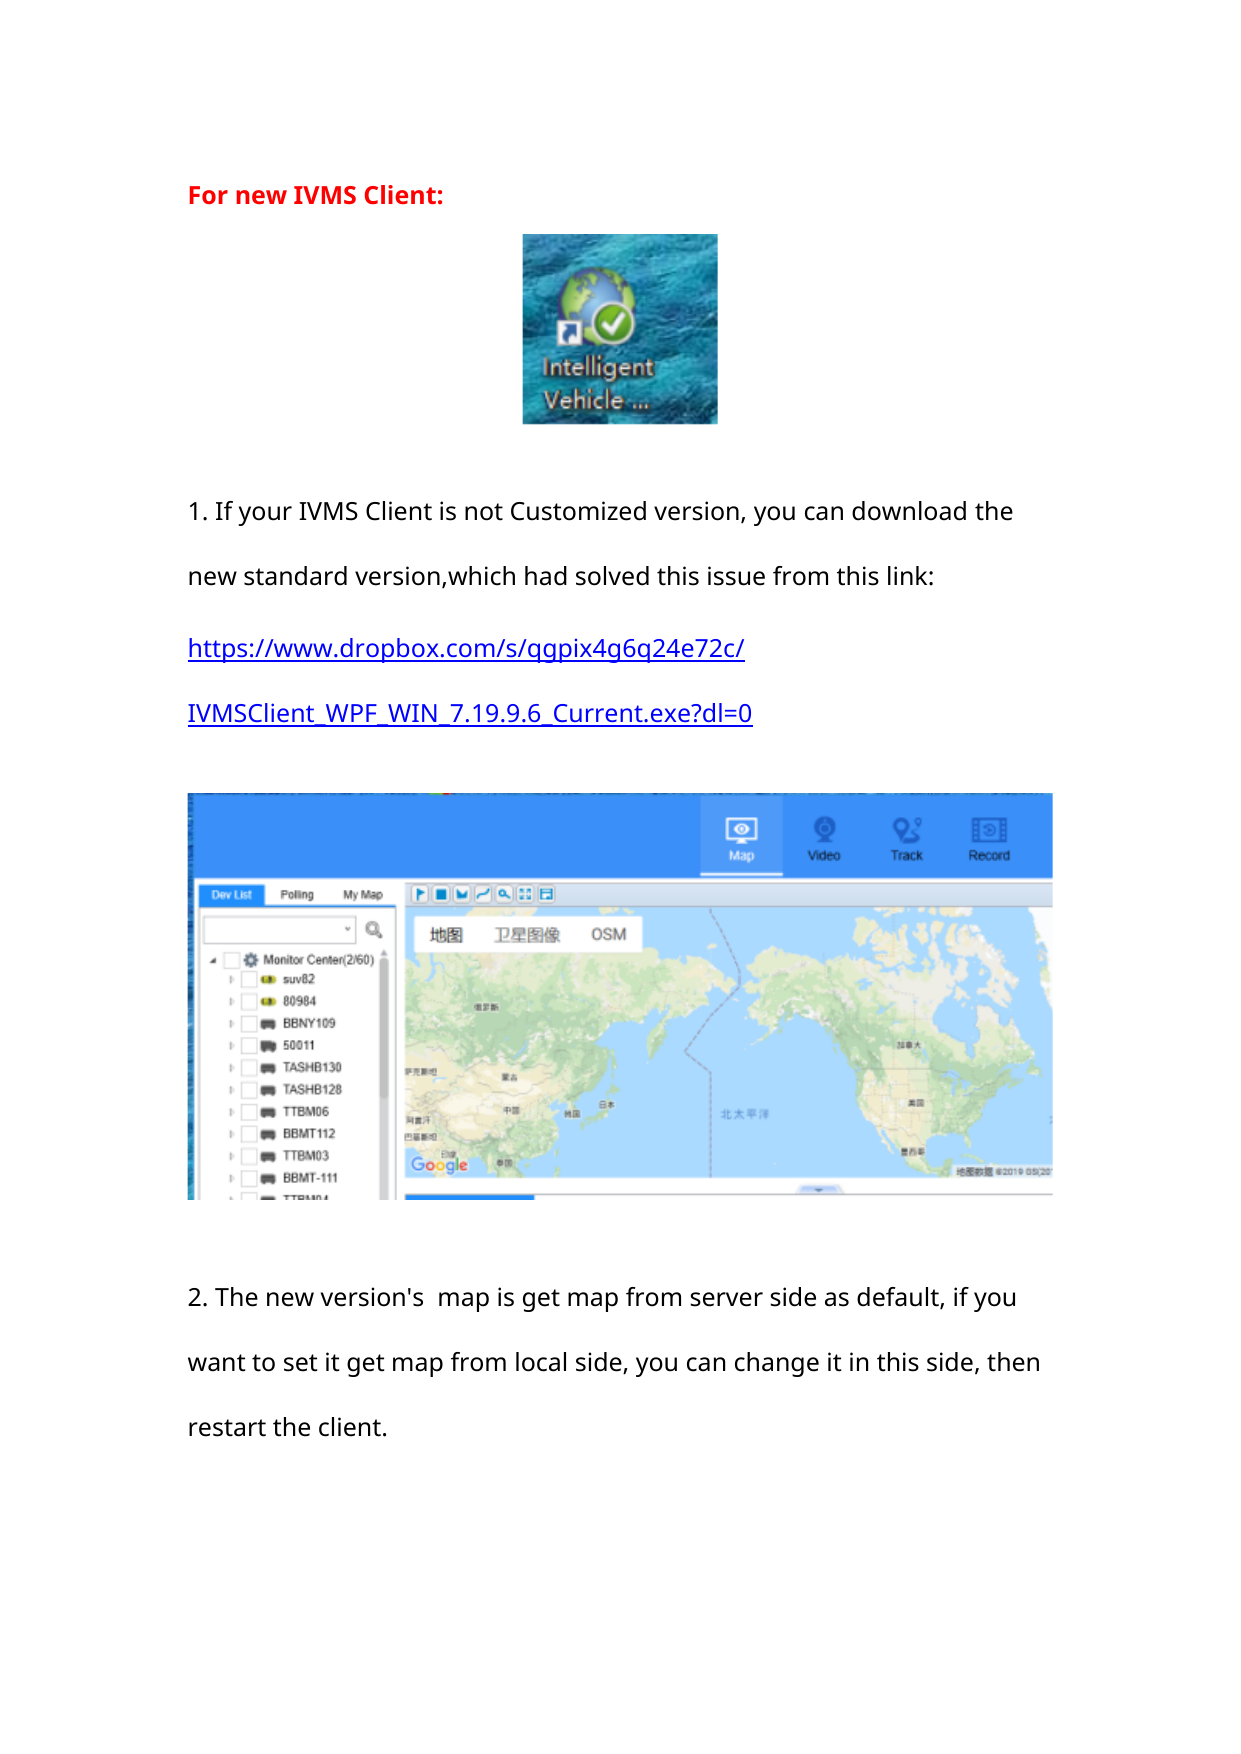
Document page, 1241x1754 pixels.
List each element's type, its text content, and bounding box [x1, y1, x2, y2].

picture [187, 793, 1053, 1200]
text https://www.dropbox.com/s/qgpix4g6q24e72c/IVMSClient_WPF_WIN_7.19.9.6_Current.exe?dl=0 [187, 616, 1053, 746]
text 1. If your IVMS Client is not Customized version, you can download the new standard version,which had solved this issue from this link: [187, 478, 1053, 608]
text 2. The new version's map is get map from server side as default, if you want to set it get map from local side, you can change it in this side, then restart the client. [187, 1264, 1053, 1459]
picture [522, 309, 529, 316]
text For new IVMS Client: [187, 162, 1053, 227]
picture [712, 406, 718, 413]
picture [522, 234, 718, 426]
